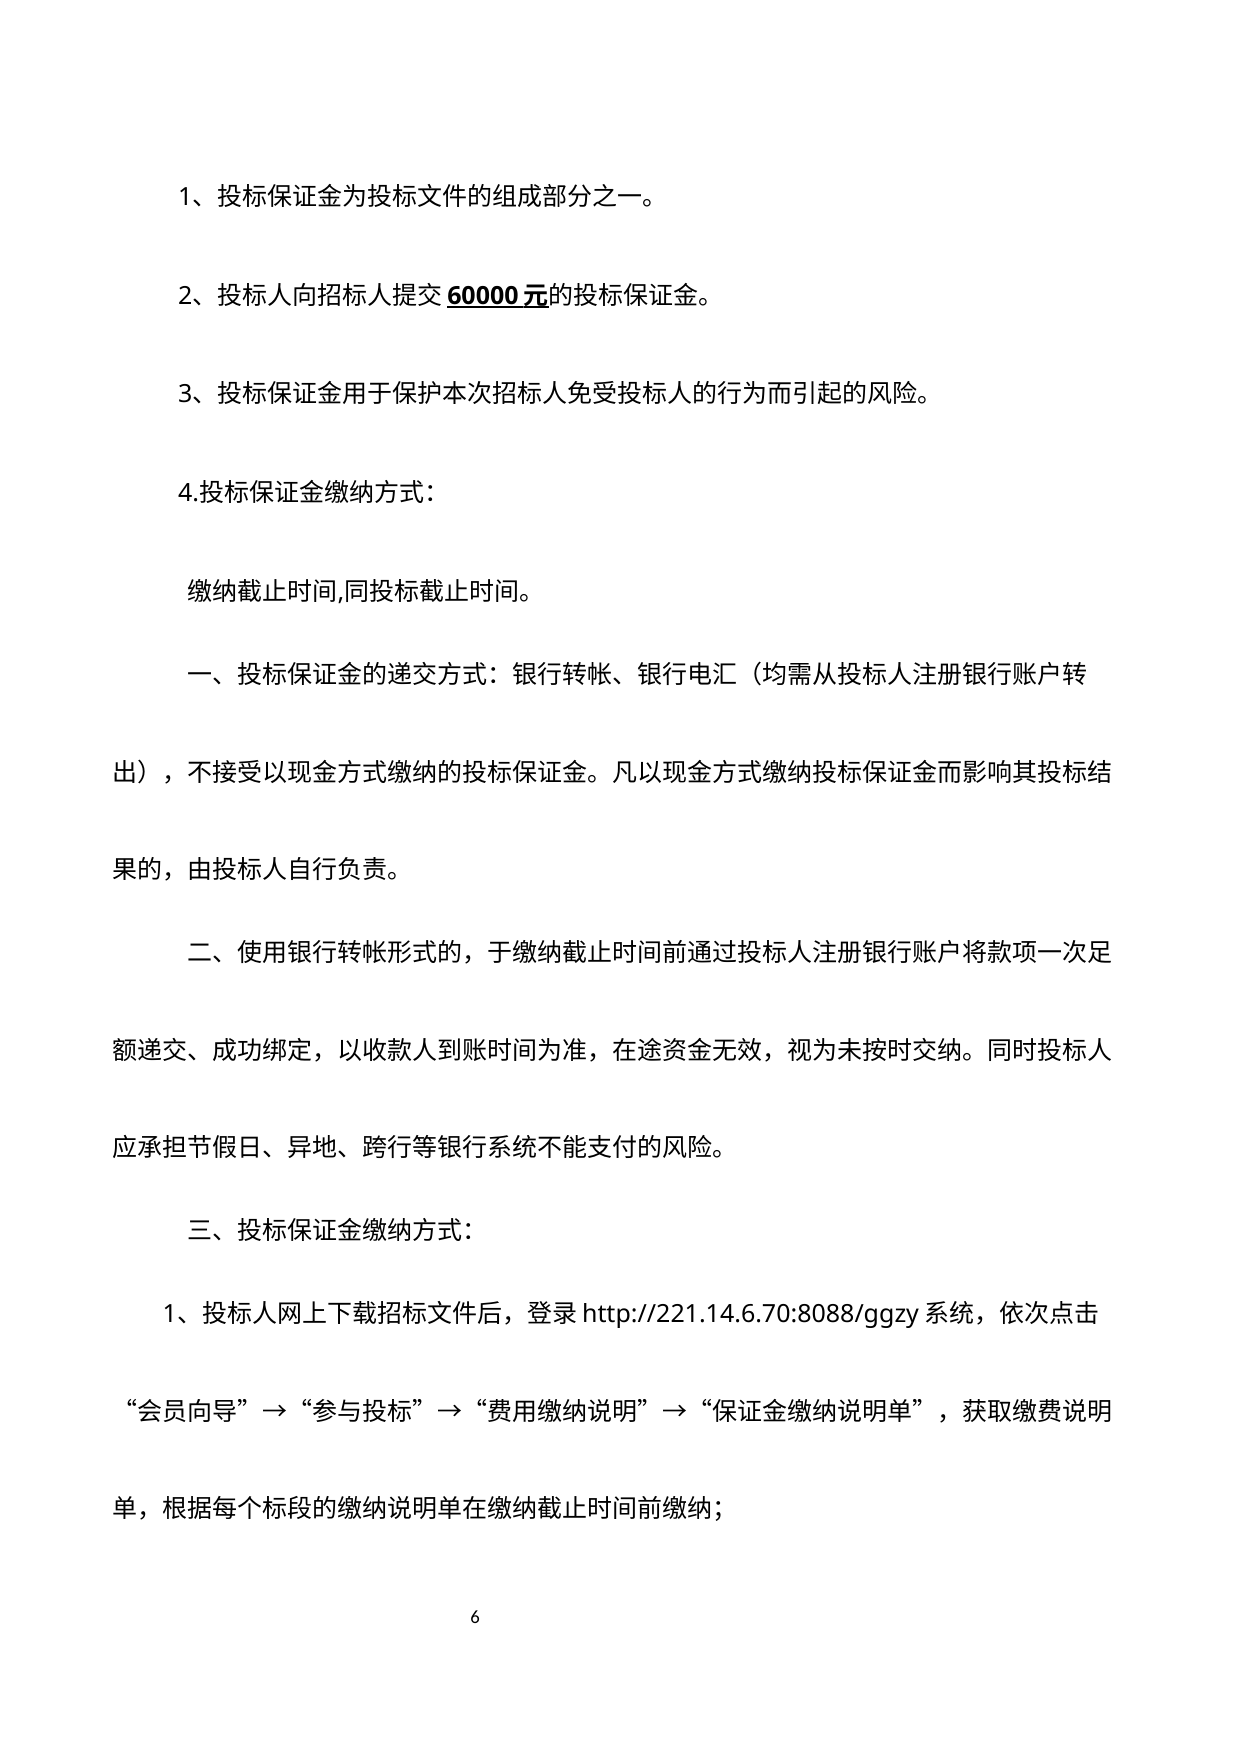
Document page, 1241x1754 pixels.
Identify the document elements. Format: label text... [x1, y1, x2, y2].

text 3、投标保证金用于保护本次招标人免受投标人的行为而引起的风险。 [128, 359, 1112, 424]
text 一、投标保证金的递交方式：银行转帐、银行电汇（均需从投标人注册银行账户转出），不接受以现金方式缴纳的投标保证金。凡以现金方式缴纳投标保证金而影响其投标结果的，由投标人自行负责。 [112, 640, 1128, 900]
text 2、投标人向招标人提交60000元的投标保证金。 [128, 261, 1112, 326]
text 三、投标保证金缴纳方式： [112, 1196, 1128, 1261]
text 1、投标人网上下载招标文件后，登录http://221.14.6.70:8088/ggzy系统，依次点击“会员向导”→“参与投标”→“费用缴纳说明”→“保证金缴纳说明单”，获取缴费说明单，根据每个标段的缴纳说明单在缴纳截止时间前缴纳； [112, 1279, 1128, 1539]
text 二、使用银行转帐形式的，于缴纳截止时间前通过投标人注册银行账户将款项一次足额递交、成功绑定，以收款人到账时间为准，在途资金无效，视为未按时交纳。同时投标人应承担节假日、异地、跨行等银行系统不能支付的风险。 [112, 918, 1128, 1178]
text 1、投标保证金为投标文件的组成部分之一。 [128, 162, 1112, 227]
text 缴纳截止时间,同投标截止时间。 [112, 557, 1128, 622]
text 4.投标保证金缴纳方式： [128, 458, 1112, 523]
